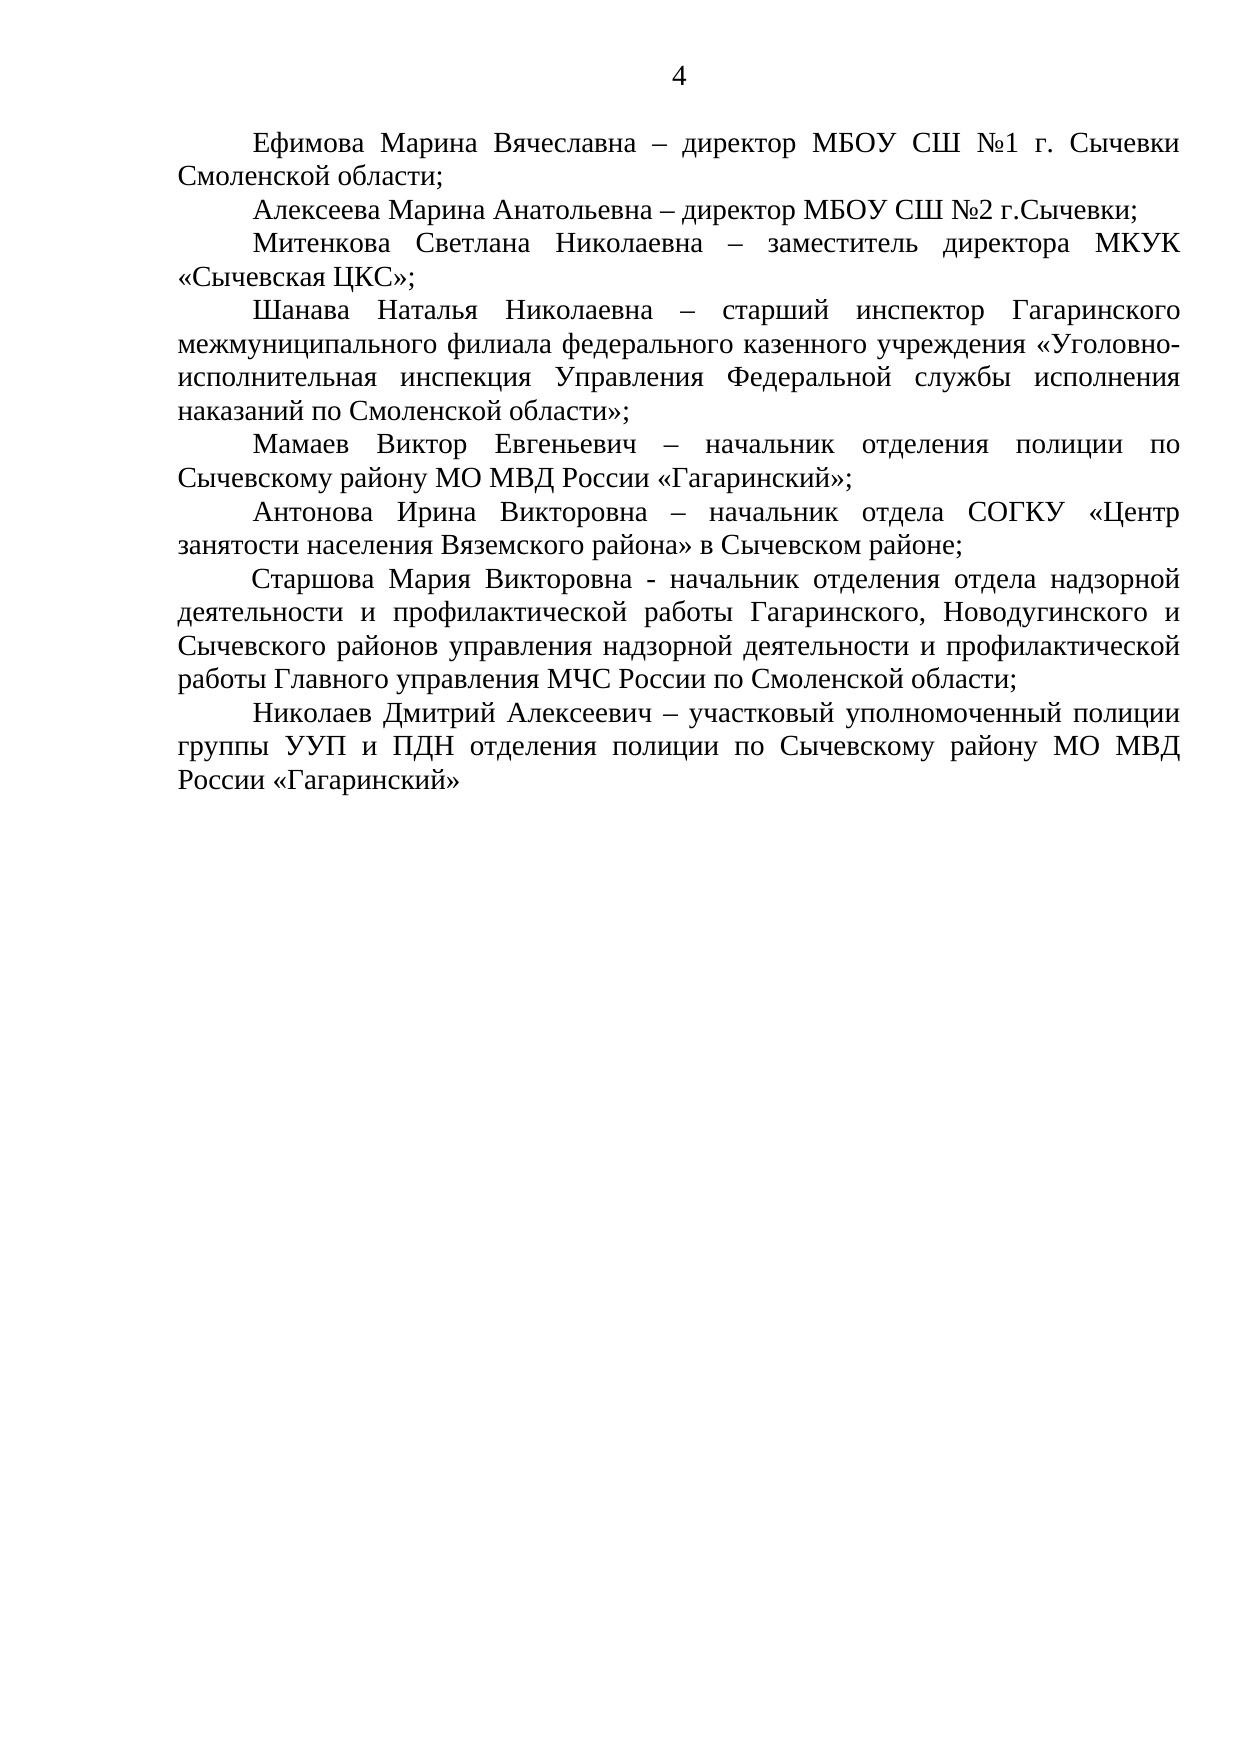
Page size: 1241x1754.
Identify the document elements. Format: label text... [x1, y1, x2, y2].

text Старшова Мария Викторовна - начальник отделения отдела надзорной деятельности и профилактической работы Гагаринского, Новодугинского и Сычевского районов управления надзорной деятельности и профилактической работы Главного управления МЧС России по Смоленской области; [177, 561, 1181, 695]
text Мамаев Виктор Евгеньевич – начальник отделения полиции по Сычевскому району МО МВД России «Гагаринский»; [177, 427, 1181, 494]
text Шанава Наталья Николаевна – старший инспектор Гагаринского межмуниципального филиала федерального казенного учреждения «Уголовно-исполнительная инспекция Управления Федеральной службы исполнения наказаний по Смоленской области»; [177, 292, 1181, 427]
text Антонова Ирина Викторовна – начальник отдела СОГКУ «Центр занятости населения Вяземского района» в Сычевском районе; [177, 494, 1181, 561]
text Митенкова Светлана Николаевна – заместитель директора МКУК «Сычевская ЦКС»; [177, 225, 1181, 292]
text Алексеева Марина Анатольевна – директор МБОУ СШ №2 г.Сычевки; [177, 192, 1181, 225]
text Ефимова Марина Вячеславна – директор МБОУ СШ №1 г. Сычевки Смоленской области; [177, 125, 1181, 192]
text Николаев Дмитрий Алексеевич – участковый уполномоченный полиции группы УУП и ПДН отделения полиции по Сычевскому району МО МВД России «Гагаринский» [177, 695, 1181, 796]
